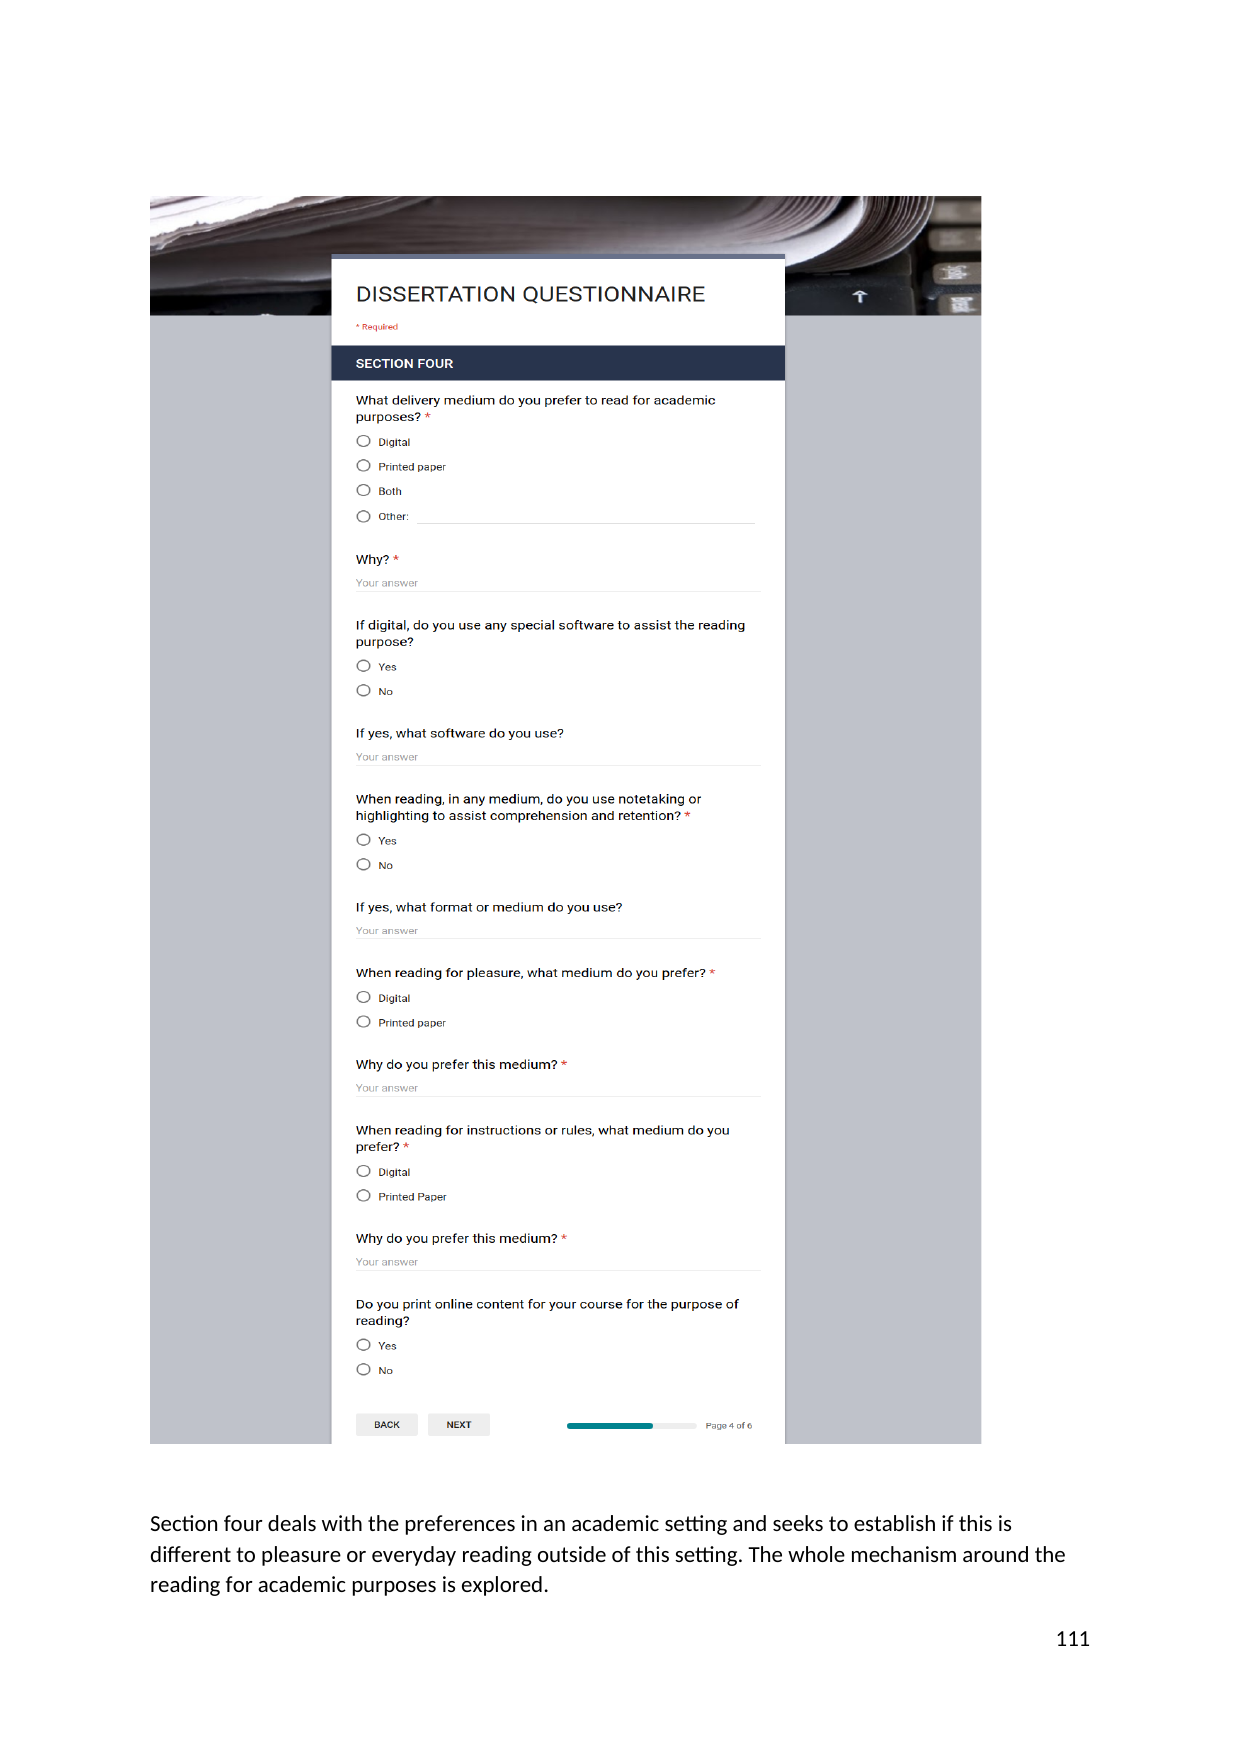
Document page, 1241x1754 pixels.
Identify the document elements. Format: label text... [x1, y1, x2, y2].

text Section four deals with the preferences in an academic setting and seeks to establish if this is different to pleasure or everyday reading outside of this setting. The whole mechanism around the reading for academic purposes is explored. [150, 1509, 1090, 1598]
picture [150, 196, 982, 1444]
